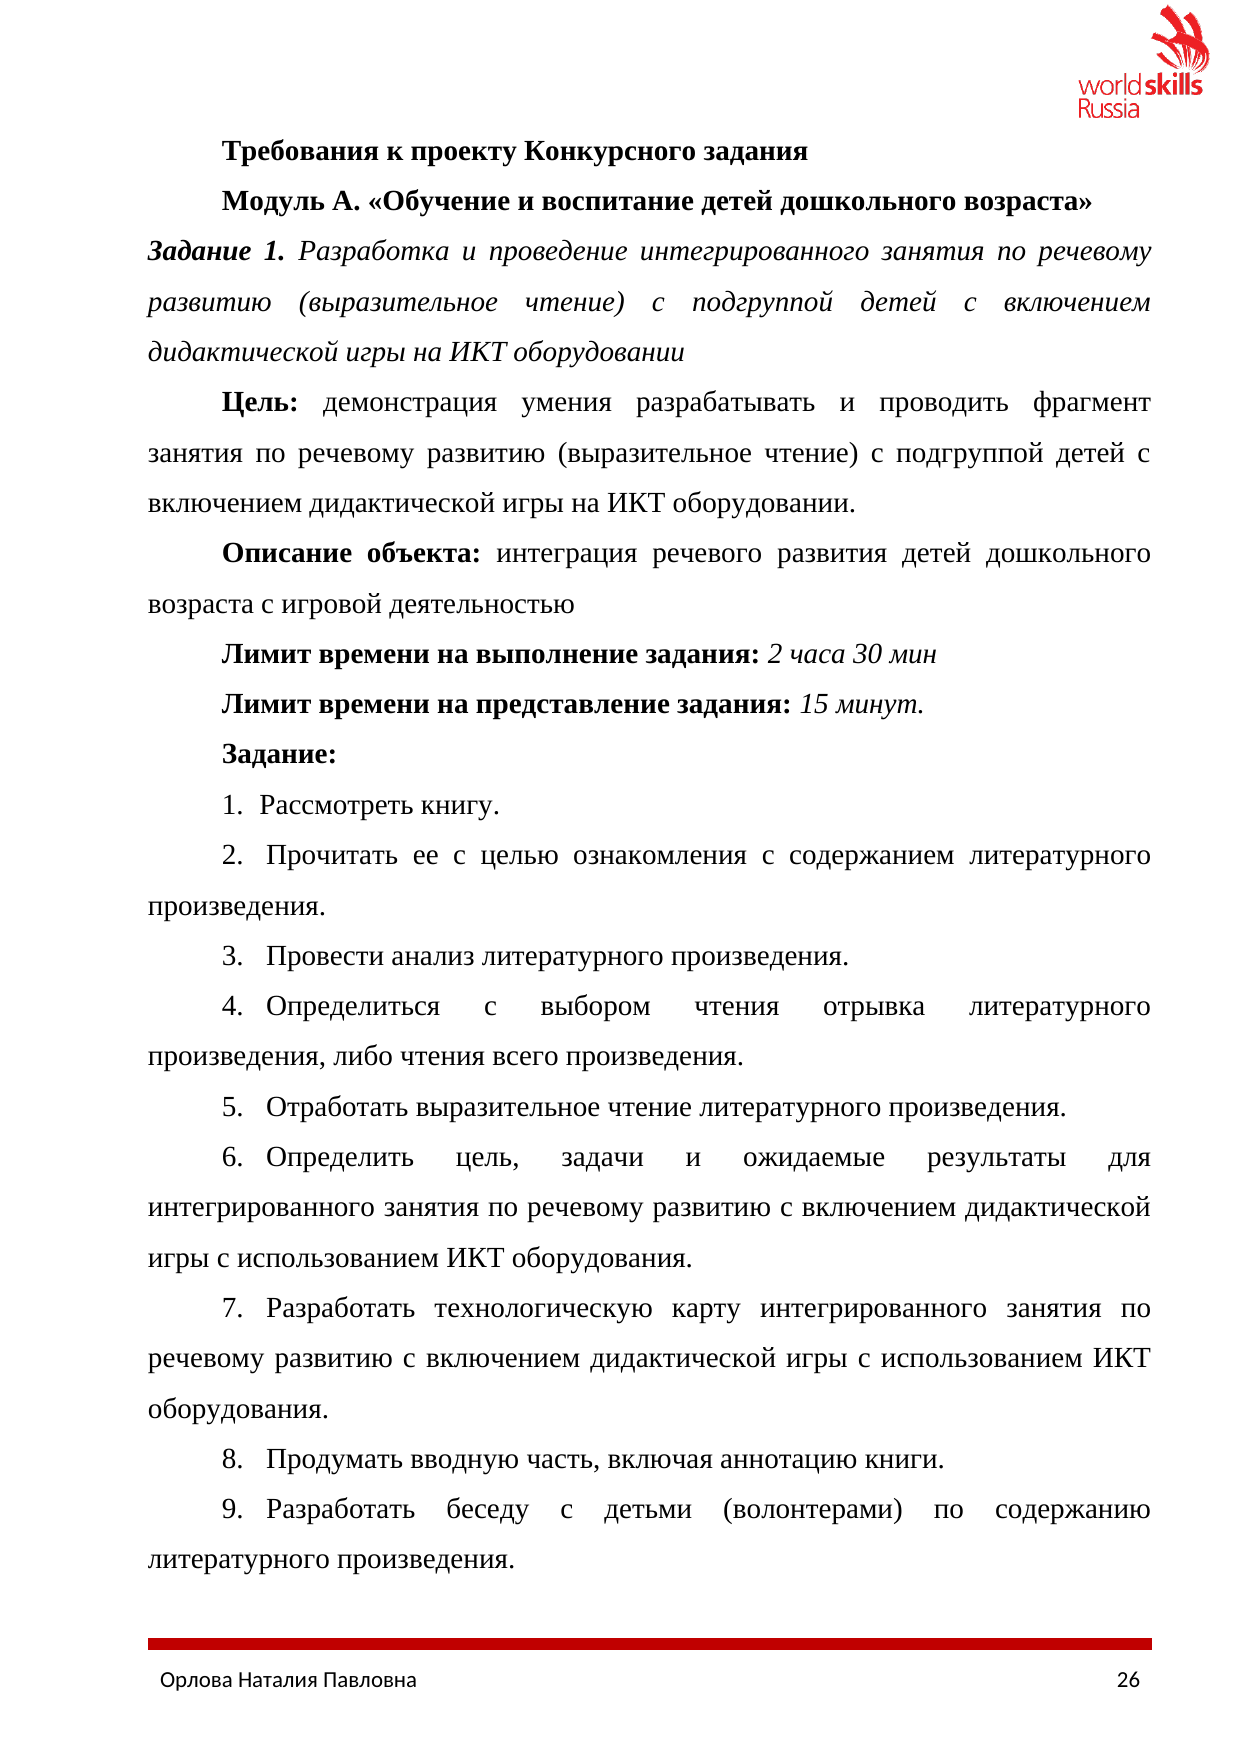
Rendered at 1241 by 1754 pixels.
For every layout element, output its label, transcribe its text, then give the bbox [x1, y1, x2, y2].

picture [1078, 4, 1235, 118]
text Цель: демонстрация умения разрабатывать и проводить фрагмент занятия по речевому развитию (выразительное чтение) с подгруппой детей с включением дидактической игры на ИКТ оборудовании. [148, 384, 1152, 519]
list Определить цель, задачи и ожидаемые результаты для интегрированного занятия по речевому развитию с включением дидактической игры с использованием ИКТ оборудования. [148, 1139, 1152, 1273]
list Провести анализ литературного произведения. [148, 938, 1152, 971]
list Разработать технологическую карту интегрированного занятия по речевому развитию с включением дидактической игры с использованием ИКТ оборудования. [148, 1290, 1152, 1424]
text Описание объекта: интеграция речевого развития детей дошкольного возраста с игровой деятельностью [148, 535, 1152, 619]
text Задание: [148, 737, 1152, 770]
text Лимит времени на выполнение задания: 2 часа 30 мин [148, 636, 1152, 669]
text Модуль А. «Обучение и воспитание детей дошкольного возраста» [148, 183, 1152, 217]
list Отработать выразительное чтение литературного произведения. [148, 1089, 1152, 1122]
list Определиться с выбором чтения отрывка литературного произведения, либо чтения всего произведения. [148, 988, 1152, 1072]
list Продумать вводную часть, включая аннотацию книги. [148, 1441, 1152, 1474]
subtitle Требования к проекту Конкурсного задания [148, 133, 1152, 166]
list Прочитать ее с целью ознакомления с содержанием литературного произведения. [148, 837, 1152, 921]
list Разработать беседу с детьми (волонтерами) по содержанию литературного произведения. [148, 1491, 1152, 1575]
text Лимит времени на представление задания: 15 минут. [148, 686, 1152, 720]
text Задание 1. Разработка и проведение интегрированного занятия по речевому развитию (выразительное чтение) с подгруппой детей с включением дидактической игры на ИКТ оборудовании [148, 233, 1152, 368]
list Рассмотреть книгу. [222, 787, 1152, 821]
